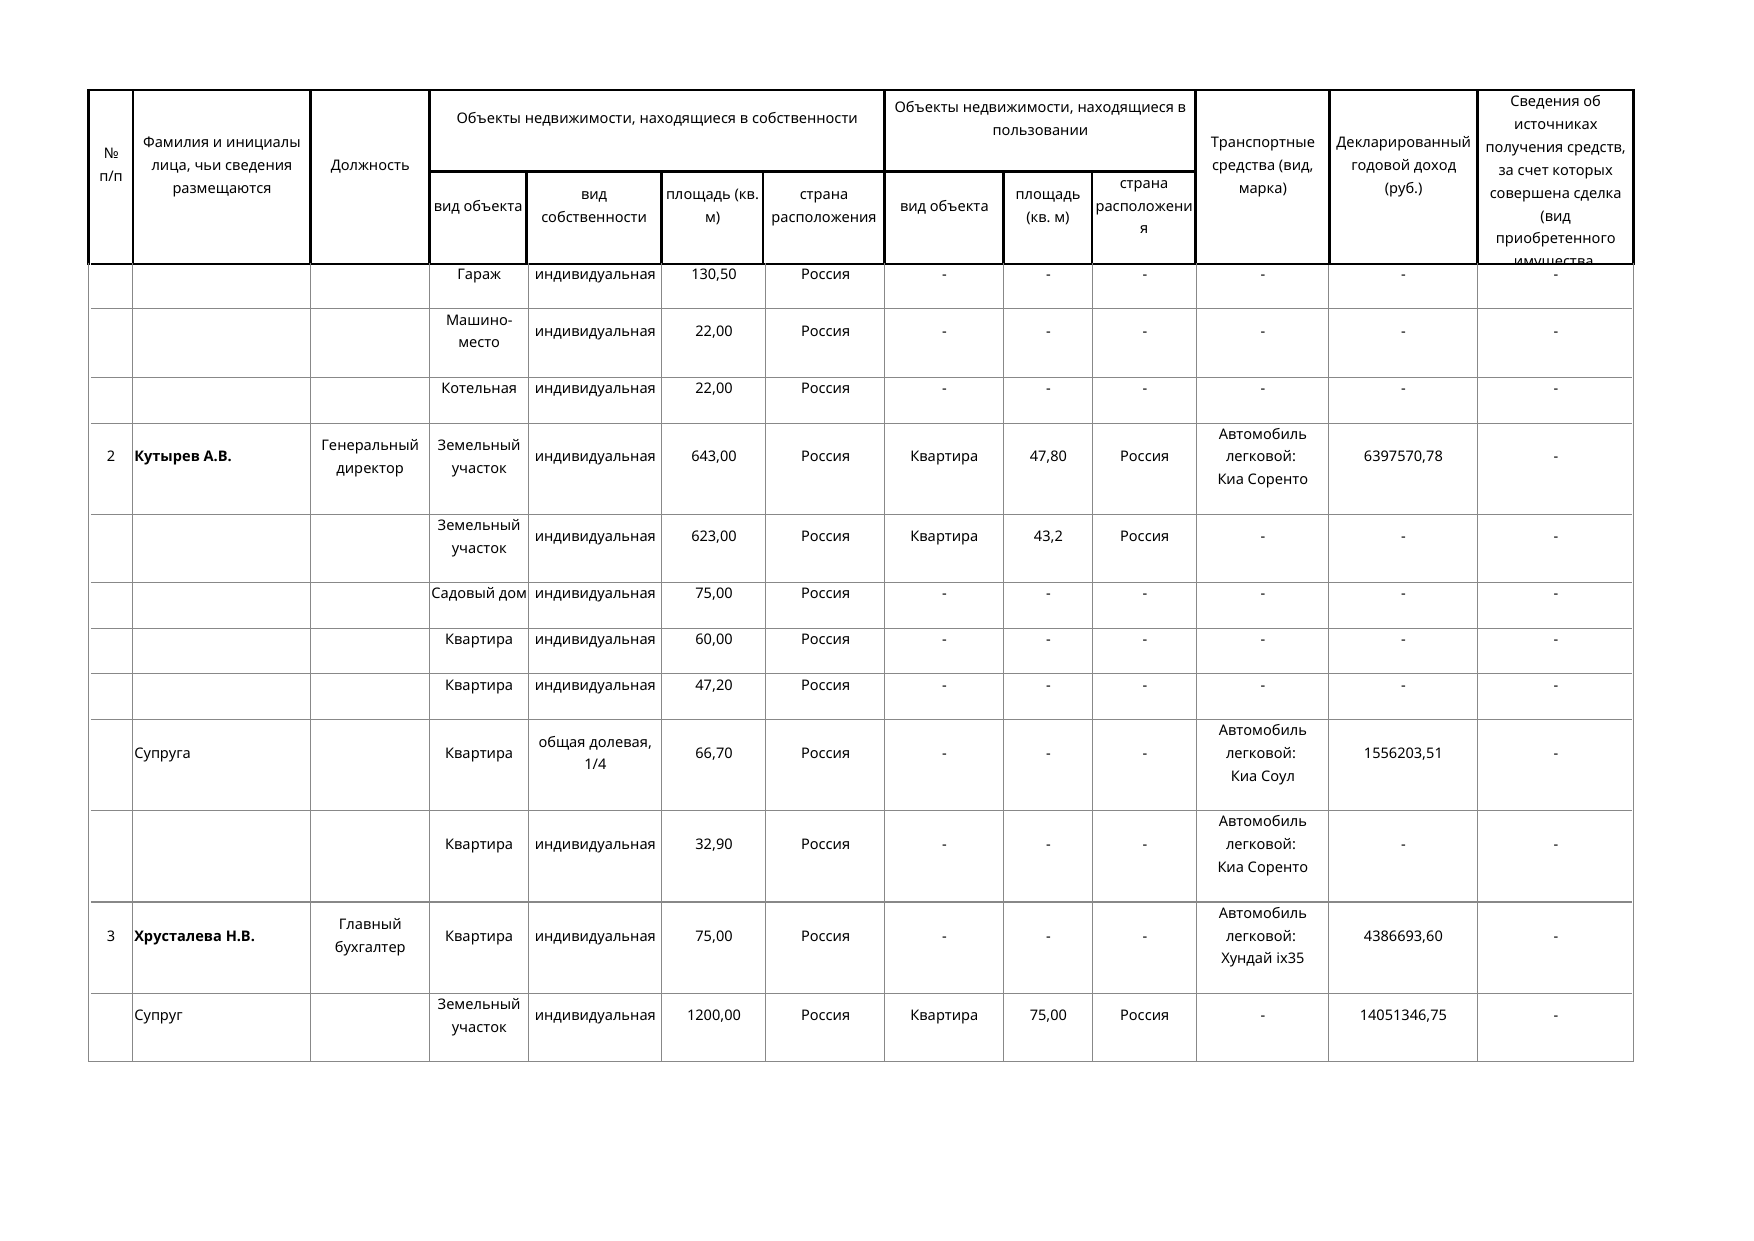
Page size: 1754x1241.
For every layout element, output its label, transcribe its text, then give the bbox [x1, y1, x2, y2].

table_cell - [885, 309, 1003, 377]
table_cell - [1004, 903, 1092, 993]
table_cell Котельная [430, 378, 528, 422]
table_cell 22,00 [662, 378, 765, 422]
table_cell - [1093, 903, 1196, 993]
table_cell - [1197, 994, 1328, 1061]
table_cell вид собственности [528, 173, 660, 263]
table_cell Земельный участок [430, 994, 528, 1061]
table_cell [133, 583, 310, 628]
table_cell 22,00 [662, 309, 765, 377]
table_cell [133, 309, 310, 377]
table_cell - [1197, 515, 1328, 582]
table_cell - [1093, 674, 1196, 719]
table_cell Россия [766, 265, 884, 308]
table_cell Генеральный директор [311, 424, 429, 514]
table_cell 4386693,60 [1329, 903, 1477, 993]
table_cell - [1329, 378, 1477, 422]
table_cell Квартира [430, 629, 528, 673]
table_cell [133, 629, 310, 673]
table_cell Хрусталева Н.В. [133, 903, 310, 993]
table_cell вид объекта [886, 173, 1002, 263]
table_cell [89, 582, 132, 628]
table_cell 47,20 [662, 674, 765, 719]
table_cell вид объекта [431, 173, 525, 263]
table_cell - [1478, 719, 1633, 810]
table_cell - [1329, 629, 1477, 673]
table_cell - [1329, 811, 1477, 901]
table_cell Земельный участок [430, 424, 528, 514]
table_cell [311, 515, 429, 582]
table_cell Россия [766, 424, 884, 514]
table_cell - [1478, 628, 1633, 673]
table_cell [89, 810, 132, 901]
table_cell Квартира [430, 811, 528, 901]
table_cell индивидуальная [529, 994, 661, 1061]
table_cell Гараж [430, 265, 528, 308]
table_cell Квартира [430, 720, 528, 810]
table_cell [311, 583, 429, 628]
table_cell - [1004, 309, 1092, 377]
table_cell - [1478, 810, 1633, 901]
table_cell индивидуальная [529, 378, 661, 422]
table_cell 75,00 [662, 583, 765, 628]
table_cell 14051346,75 [1329, 994, 1477, 1061]
table_cell - [1478, 377, 1633, 422]
table_cell - [1004, 378, 1092, 422]
table_cell 6397570,78 [1329, 424, 1477, 514]
table_cell - [885, 265, 1003, 308]
table_cell [89, 264, 132, 308]
table_cell - [1093, 629, 1196, 673]
table_cell 3 [89, 901, 132, 993]
table_cell Россия [1093, 515, 1196, 582]
table_cell - [1004, 720, 1092, 810]
table_cell площадь (кв. м) [1005, 173, 1091, 263]
table_cell Автомобиль легковой: Киа Соренто [1197, 424, 1328, 514]
table_cell - [885, 720, 1003, 810]
table_cell - [1329, 309, 1477, 377]
table_cell 32,90 [662, 811, 765, 901]
table_cell индивидуальная [529, 811, 661, 901]
table_cell Супруг [133, 994, 310, 1061]
table_cell [311, 378, 429, 422]
table_cell индивидуальная [529, 309, 661, 377]
table_cell Квартира [885, 994, 1003, 1061]
table_cell индивидуальная [529, 674, 661, 719]
table_cell Россия [766, 674, 884, 719]
table_cell - [1478, 901, 1633, 993]
table_cell [133, 378, 310, 422]
table_cell 1556203,51 [1329, 720, 1477, 810]
table_cell индивидуальная [529, 265, 661, 308]
table_cell Квартира [430, 903, 528, 993]
table_cell [89, 719, 132, 810]
table_header Декларированный годовой доход (руб.) [1331, 91, 1476, 263]
table_cell общая долевая, 1/4 [529, 720, 661, 810]
table_cell Россия [766, 515, 884, 582]
table_cell индивидуальная [529, 903, 661, 993]
table_cell - [1197, 583, 1328, 628]
table_cell индивидуальная [529, 424, 661, 514]
table_header Фамилия и инициалы лица, чьи сведения размещаются [134, 91, 309, 263]
table_cell 2 [89, 423, 132, 514]
table_cell Супруга [133, 720, 310, 810]
table_cell Россия [766, 720, 884, 810]
table_cell [89, 514, 132, 582]
table_cell - [1478, 265, 1633, 308]
table_cell - [1093, 265, 1196, 308]
table_cell - [1004, 265, 1092, 308]
table_cell Машино-место [430, 309, 528, 377]
table_cell [133, 265, 310, 308]
table_cell 75,00 [1004, 994, 1092, 1061]
table_cell Россия [766, 583, 884, 628]
table_cell - [1478, 423, 1633, 514]
table_cell - [1197, 265, 1328, 308]
table_cell [311, 674, 429, 719]
table_cell Россия [766, 629, 884, 673]
table_cell [311, 629, 429, 673]
table_cell - [1329, 515, 1477, 582]
table_cell - [1197, 309, 1328, 377]
table_cell - [885, 583, 1003, 628]
table_cell 623,00 [662, 515, 765, 582]
table_cell - [1093, 720, 1196, 810]
table_cell [89, 673, 132, 719]
table_cell [133, 674, 310, 719]
table_cell - [1197, 629, 1328, 673]
table_cell площадь (кв. м) [663, 173, 762, 263]
table_cell - [1093, 309, 1196, 377]
table_header Транспортные средства (вид, марка) [1197, 91, 1328, 263]
table_cell 47,80 [1004, 424, 1092, 514]
table_cell 75,00 [662, 903, 765, 993]
table_cell [133, 811, 310, 901]
table_cell - [885, 674, 1003, 719]
table_cell - [1478, 993, 1633, 1061]
table_cell 643,00 [662, 424, 765, 514]
table_cell - [1478, 582, 1633, 628]
table_cell - [1478, 514, 1633, 582]
table_cell Россия [766, 309, 884, 377]
table_cell - [1197, 674, 1328, 719]
table_cell - [1004, 811, 1092, 901]
table_cell индивидуальная [529, 629, 661, 673]
table_cell [311, 811, 429, 901]
table_cell [311, 994, 429, 1061]
table_cell - [885, 629, 1003, 673]
table_cell Земельный участок [430, 515, 528, 582]
table_header Объекты недвижимости, находящиеся в пользовании [886, 91, 1194, 170]
table_cell - [1004, 674, 1092, 719]
table_header № п/п [90, 91, 132, 263]
table_cell - [1329, 674, 1477, 719]
table_cell - [885, 903, 1003, 993]
table_cell - [885, 378, 1003, 422]
table_header Должность [312, 91, 428, 263]
table_cell Автомобиль легковой: Хундай ix35 [1197, 903, 1328, 993]
table_cell - [1093, 811, 1196, 901]
table_cell - [1004, 629, 1092, 673]
table_cell 130,50 [662, 265, 765, 308]
table_cell Квартира [885, 515, 1003, 582]
table_cell Садовый дом [430, 583, 528, 628]
table_cell [89, 308, 132, 377]
table_cell - [1329, 265, 1477, 308]
table_cell Россия [766, 903, 884, 993]
table_cell Главный бухгалтер [311, 903, 429, 993]
table_cell [89, 993, 132, 1061]
table_header Объекты недвижимости, находящиеся в собственности [431, 91, 883, 170]
table_cell Россия [1093, 994, 1196, 1061]
table_cell [311, 720, 429, 810]
table_cell страна расположения [764, 173, 883, 263]
table_cell Квартира [885, 424, 1003, 514]
table_cell Кутырев А.В. [133, 424, 310, 514]
table_cell - [1478, 308, 1633, 377]
table_cell [311, 265, 429, 308]
table_cell 1200,00 [662, 994, 765, 1061]
table_cell 60,00 [662, 629, 765, 673]
table_cell - [1197, 378, 1328, 422]
table_cell Автомобиль легковой: Киа Соул [1197, 720, 1328, 810]
table_cell Россия [766, 811, 884, 901]
table_cell [89, 377, 132, 422]
table_cell индивидуальная [529, 515, 661, 582]
table_cell Россия [1093, 424, 1196, 514]
table_cell Квартира [430, 674, 528, 719]
table_cell индивидуальная [529, 583, 661, 628]
table_cell [89, 628, 132, 673]
table_cell - [1478, 673, 1633, 719]
table_cell - [1004, 583, 1092, 628]
table_cell - [885, 811, 1003, 901]
table_cell [311, 309, 429, 377]
table_cell страна расположения [1093, 173, 1194, 263]
table_cell - [1093, 378, 1196, 422]
table_cell Россия [766, 378, 884, 422]
table_cell - [1329, 583, 1477, 628]
table_cell Россия [766, 994, 884, 1061]
table_cell [133, 515, 310, 582]
table_cell 43,2 [1004, 515, 1092, 582]
table_cell - [1093, 583, 1196, 628]
table_cell Автомобиль легковой: Киа Соренто [1197, 811, 1328, 901]
table_header Сведения об источниках получения средств, за счет которых совершена сделка (вид приобретенного имущества, источники) [1479, 91, 1632, 263]
table_cell 66,70 [662, 720, 765, 810]
